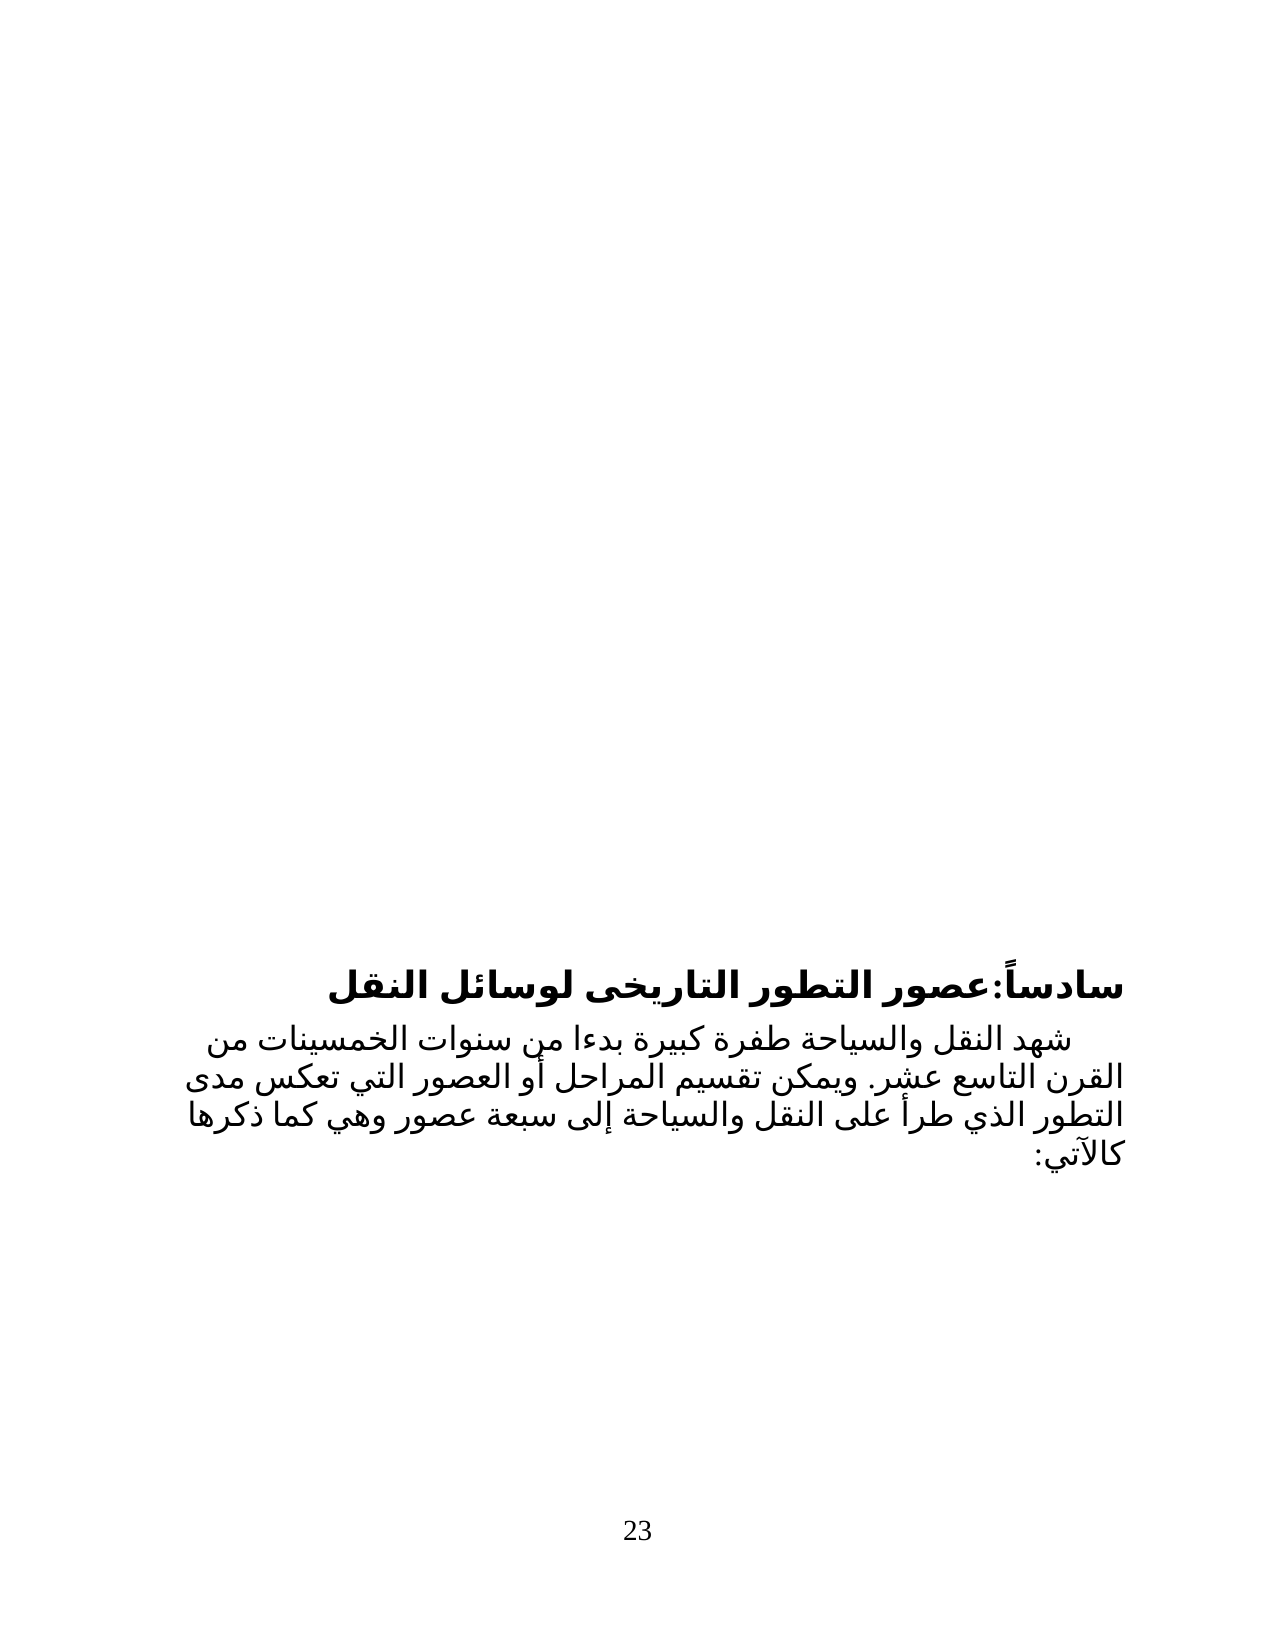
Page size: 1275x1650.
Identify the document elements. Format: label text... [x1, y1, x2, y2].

text شهد النقل والسياحة طفرة كبيرة بدءا من سنوات الخمسينات من القرن التاسع عشر. ويمكن تقسيم المراحل أو العصور التي تعكس مدى التطور الذي طرأ على النقل والسياحة إلى سبعة عصور وهي كما ذكرها كالآتي: [150, 1019, 1125, 1172]
text سادساً:عصور التطور التاريخى لوسائل النقل [150, 963, 1125, 1006]
